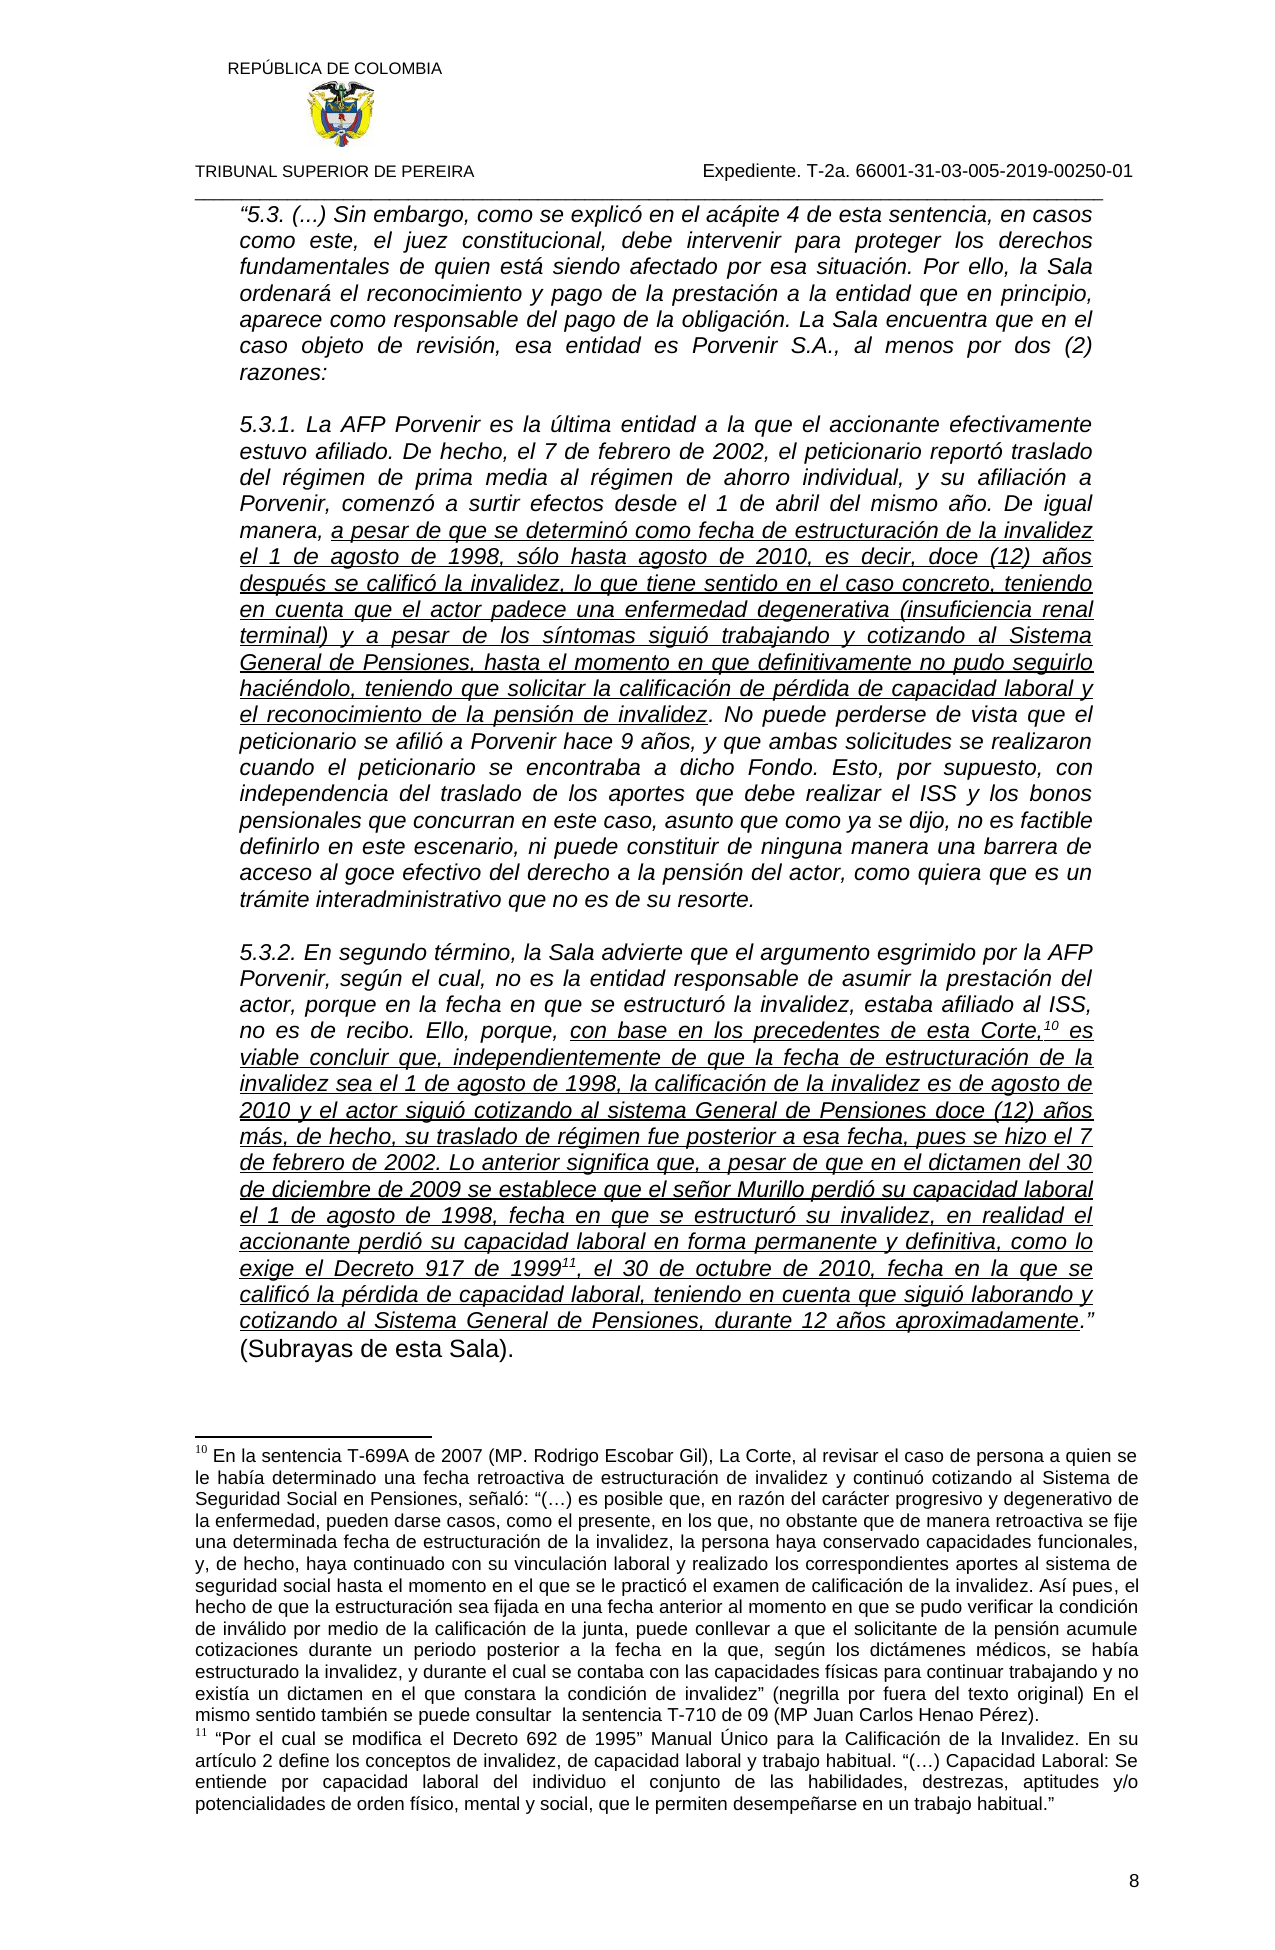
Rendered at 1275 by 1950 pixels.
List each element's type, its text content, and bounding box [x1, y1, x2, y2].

text 5.3.1. La AFP Porvenir es la última entidad a la que el accionante efectivamente estuvo afiliado. De hecho, el 7 de febrero de 2002, el peticionario reportó traslado del régimen de prima media al régimen de ahorro individual, y su afiliación a Porvenir, comenzó a surtir efectos desde el 1 de abril del mismo año. De igual manera, a pesar de que se determinó como fecha de estructuración de la invalidez el 1 de agosto de 1998, sólo hasta agosto de 2010, es decir, doce (12) años después se calificó la invalidez, lo que tiene sentido en el caso concreto, teniendo en cuenta que el actor padece una enfermedad degenerativa (insuficiencia renal terminal) y a pesar de los síntomas siguió trabajando y cotizando al Sistema General de Pensiones, hasta el momento en que definitivamente no pudo seguirlo haciéndolo, teniendo que solicitar la calificación de pérdida de capacidad laboral y el reconocimiento de la pensión de invalidez. No puede perderse de vista que el peticionario se afilió a Porvenir hace 9 años, y que ambas solicitudes se realizaron cuando el peticionario se encontraba a dicho Fondo. Esto, por supuesto, con independencia del traslado de los aportes que debe realizar el ISS y los bonos pensionales que concurran en este caso, asunto que como ya se dijo, no es factible definirlo en este escenario, ni puede constituir de ninguna manera una barrera de acceso al goce efectivo del derecho a la pensión del actor, como quiera que es un trámite interadministrativo que no es de su resorte. [239, 411, 1096, 912]
picture [307, 81, 375, 147]
text “5.3. (...) Sin embargo, como se explicó en el acápite 4 de esta sentencia, en casos como este, el juez constitucional, debe intervenir para proteger los derechos fundamentales de quien está siendo afectado por esa situación. Por ello, la Sala ordenará el reconocimiento y pago de la prestación a la entidad que en principio, aparece como responsable del pago de la obligación. La Sala encuentra que en el caso objeto de revisión, esa entidad es Porvenir S.A., al menos por dos (2) razones: [239, 201, 1096, 385]
text 5.3.2. En segundo término, la Sala advierte que el argumento esgrimido por la AFP Porvenir, según el cual, no es la entidad responsable de asumir la prestación del actor, porque en la fecha en que se estructuró la invalidez, estaba afiliado al ISS, no es de recibo. Ello, porque, con base en los precedentes de esta Corte, es viable concluir que, independientemente de que la fecha de estructuración de la invalidez sea el 1 de agosto de 1998, la calificación de la invalidez es de agosto de 2010 y el actor siguió cotizando al sistema General de Pensiones doce (12) años más, de hecho, su traslado de régimen fue posterior a esa fecha, pues se hizo el 7 de febrero de 2002. Lo anterior significa que, a pesar de que en el dictamen del 30 de diciembre de 2009 se establece que el señor Murillo perdió su capacidad laboral el 1 de agosto de 1998, fecha en que se estructuró su invalidez, en realidad el accionante perdió su capacidad laboral en forma permanente y definitiva, como lo exige el Decreto 917 de 1999, el 30 de octubre de 2010, fecha en la que se calificó la pérdida de capacidad laboral, teniendo en cuenta que siguió laborando y cotizando al Sistema General de Pensiones, durante 12 años aproximadamente.” (Subrayas de esta Sala). [239, 938, 1096, 1362]
